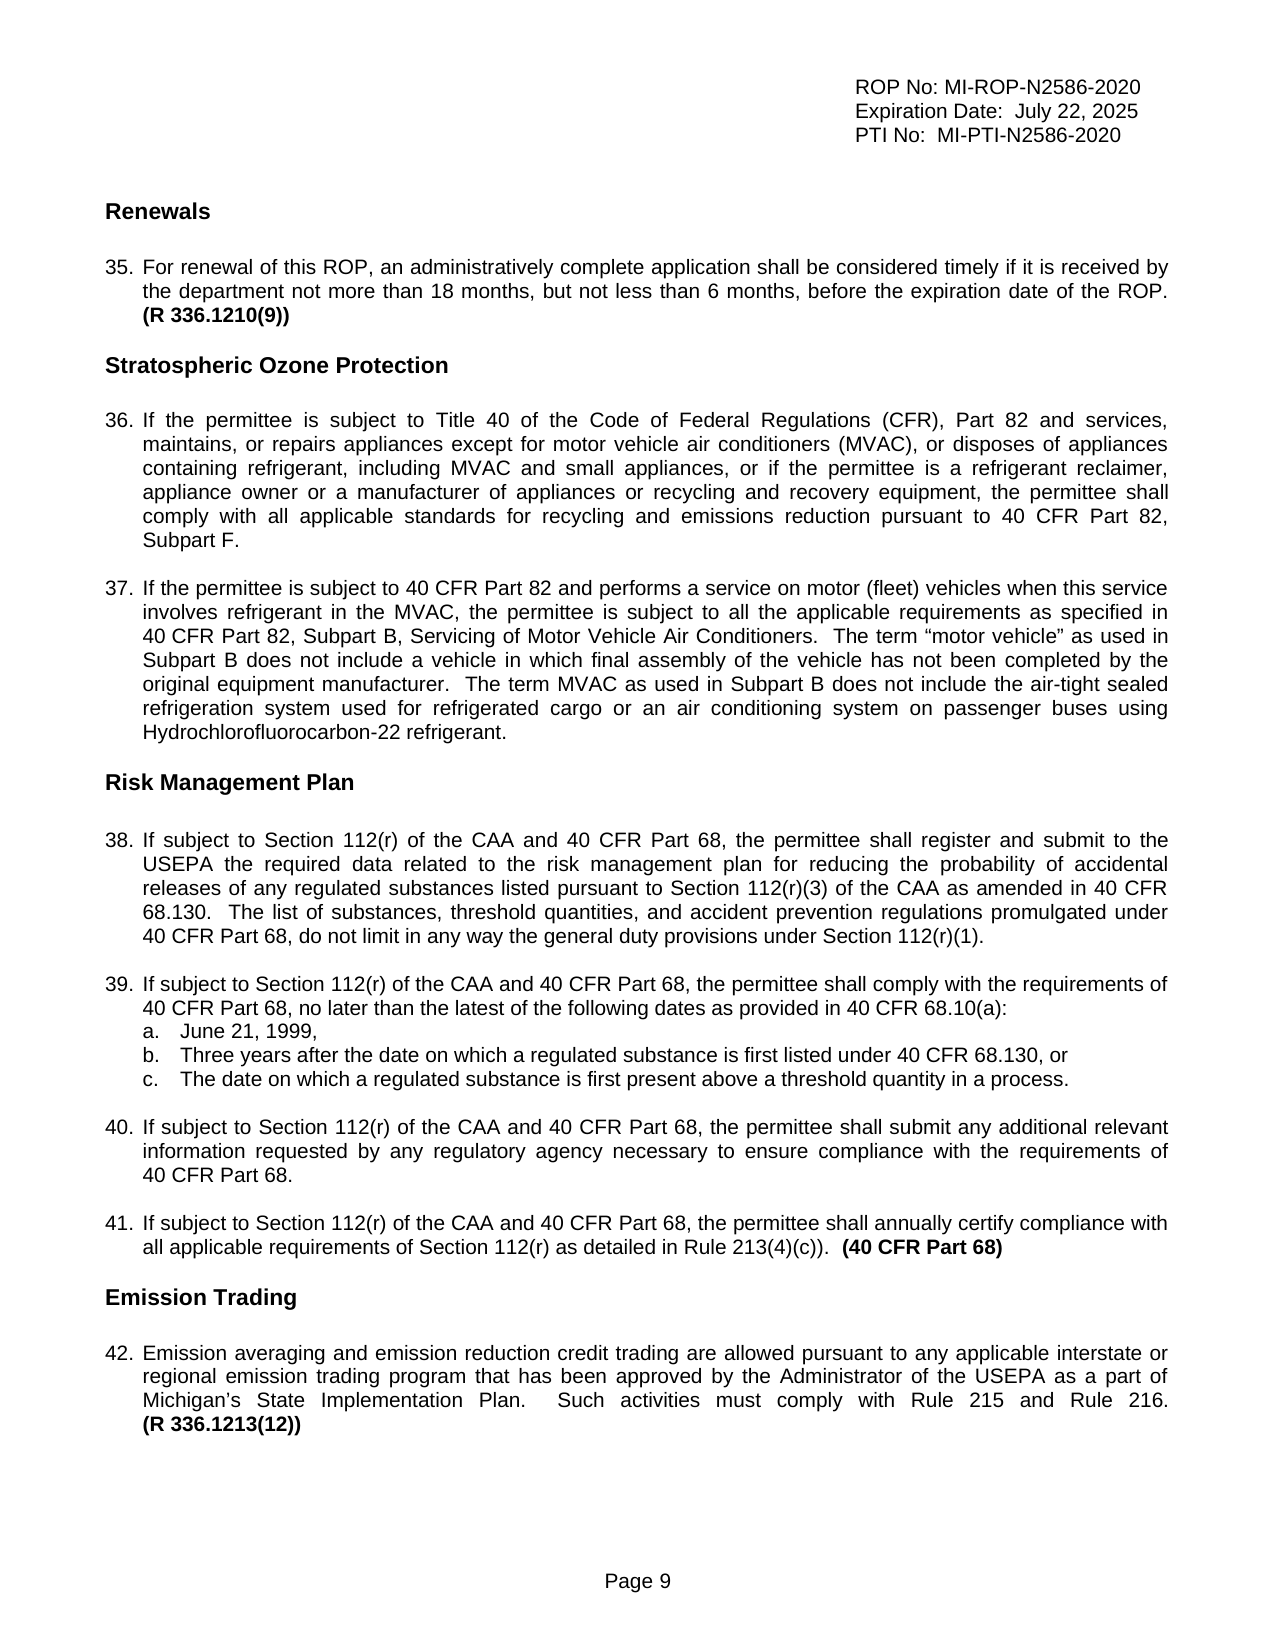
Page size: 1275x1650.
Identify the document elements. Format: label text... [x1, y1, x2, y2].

subtitle Emission Trading [105, 1284, 1170, 1310]
list Emission averaging and emission reduction credit trading are allowed pursuant to any applicable interstate or regional emission trading program that has been approved by the Administrator of the USEPA as a part of Michigan’s State Implementation Plan. Such activities must comply with Rule 215 and Rule 216. (R 336.1213(12)) [105, 1340, 1170, 1436]
subtitle Renewals [105, 198, 1170, 224]
subtitle Risk Management Plan [105, 769, 1170, 795]
list The date on which a regulated substance is first present above a threshold quantity in a process. [142, 1067, 1170, 1091]
list If subject to Section 112(r) of the CAA and 40 CFR Part 68, the permittee shall register and submit to the USEPA the required data related to the risk management plan for reducing the probability of accidental releases of any regulated substances listed pursuant to Section 112(r)(3) of the CAA as amended in 40 CFR 68.130. The list of substances, threshold quantities, and accident prevention regulations promulgated under 40 CFR Part 68, do not limit in any way the general duty provisions under Section 112(r)(1). [105, 828, 1170, 947]
list Three years after the date on which a regulated substance is first listed under 40 CFR 68.130, or [142, 1043, 1170, 1067]
list If the permittee is subject to 40 CFR Part 82 and performs a service on motor (fleet) vehicles when this service involves refrigerant in the MVAC, the permittee is subject to all the applicable requirements as specified in 40 CFR Part 82, Subpart B, Servicing of Motor Vehicle Air Conditioners. The term “motor vehicle” as used in Subpart B does not include a vehicle in which final assembly of the vehicle has not been completed by the original equipment manufacturer. The term MVAC as used in Subpart B does not include the air-tight sealed refrigeration system used for refrigerated cargo or an air conditioning system on passenger buses using Hydrochlorofluorocarbon-22 refrigerant. [105, 576, 1170, 744]
list For renewal of this ROP, an administratively complete application shall be considered timely if it is received by the department not more than 18 months, but not less than 6 months, before the expiration date of the ROP. (R 336.1210(9)) [105, 255, 1170, 327]
subtitle Stratospheric Ozone Protection [105, 352, 1170, 378]
list If subject to Section 112(r) of the CAA and 40 CFR Part 68, the permittee shall submit any additional relevant information requested by any regulatory agency necessary to ensure compliance with the requirements of 40 CFR Part 68. [105, 1115, 1170, 1187]
list If the permittee is subject to Title 40 of the Code of Federal Regulations (CFR), Part 82 and services, maintains, or repairs appliances except for motor vehicle air conditioners (MVAC), or disposes of appliances containing refrigerant, including MVAC and small appliances, or if the permittee is a refrigerant reclaimer, appliance owner or a manufacturer of appliances or recycling and recovery equipment, the permittee shall comply with all applicable standards for recycling and emissions reduction pursuant to 40 CFR Part 82, Subpart F. [105, 408, 1170, 552]
list June 21, 1999, [142, 1019, 1170, 1043]
list If subject to Section 112(r) of the CAA and 40 CFR Part 68, the permittee shall comply with the requirements of 40 CFR Part 68, no later than the latest of the following dates as provided in 40 CFR 68.10(a): [105, 971, 1170, 1019]
list If subject to Section 112(r) of the CAA and 40 CFR Part 68, the permittee shall annually certify compliance with all applicable requirements of Section 112(r) as detailed in Rule 213(4)(c)). (40 CFR Part 68) [105, 1211, 1170, 1259]
